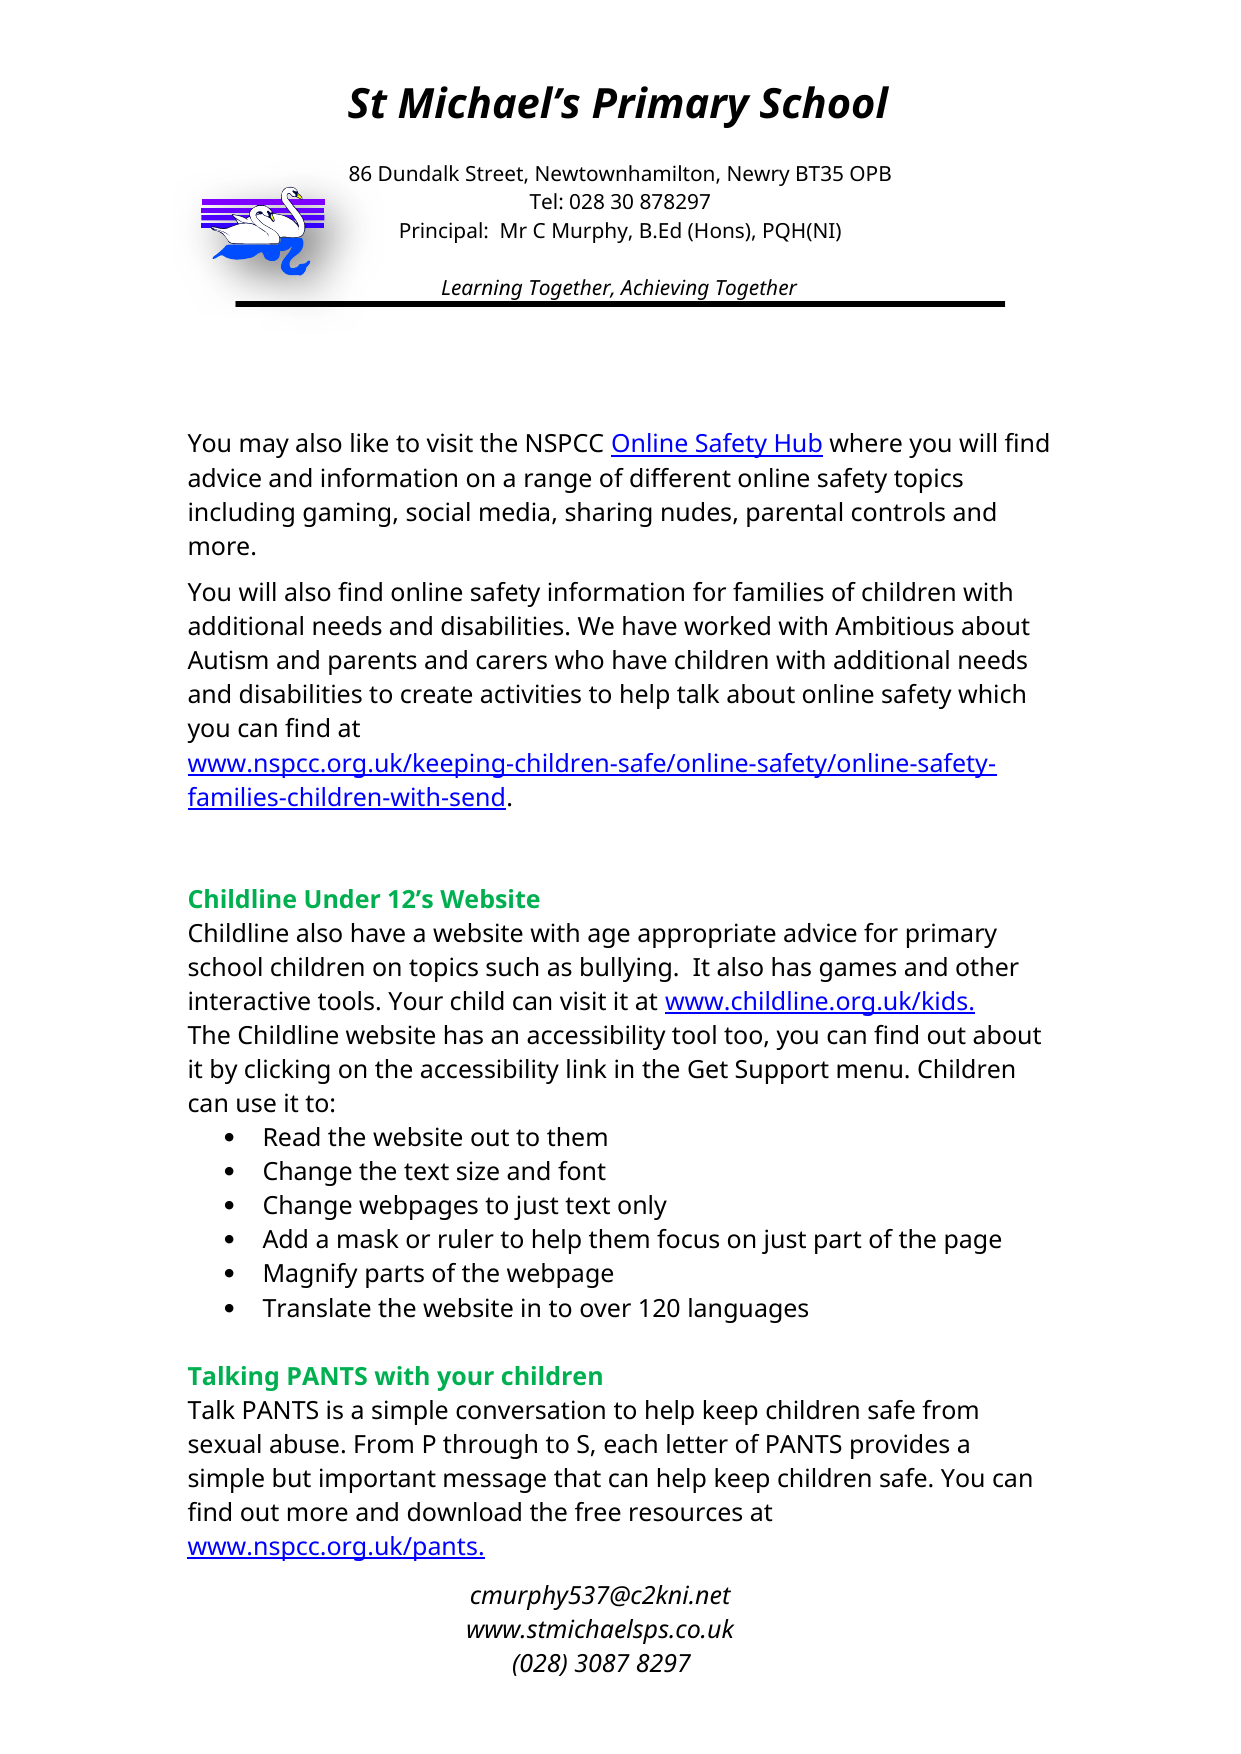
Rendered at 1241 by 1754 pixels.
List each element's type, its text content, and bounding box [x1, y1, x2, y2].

text You may also like to visit the NSPCC Online Safety Hub where you will find advice and information on a range of different online safety topics including gaming, social media, sharing nudes, parental controls and more. [187, 426, 1053, 562]
text Childline Under 12’s Website [187, 881, 1053, 916]
list Change webpages to just text only [225, 1188, 1053, 1222]
list Read the website out to them [225, 1120, 1053, 1154]
picture [235, 301, 1006, 307]
text Childline also have a website with age appropriate advice for primary school children on topics such as bullying. It also has games and other interactive tools. Your child can visit it at www.childline.org.uk/kids. [187, 916, 1053, 1018]
list Change the text size and font [225, 1154, 1053, 1188]
text Talking PANTS with your children [187, 1358, 1053, 1392]
list Translate the website in to over 120 languages [225, 1290, 1053, 1324]
text You will also find online safety information for families of children with additional needs and disabilities. We have worked with Ambitious about Autism and parents and carers who have children with additional needs and disabilities to create activities to help talk about online safety which you can find at www.nspcc.org.uk/keeping-children-safe/online-safety/online-safety-families-children-with-send. [187, 575, 1053, 813]
text Talk PANTS is a simple conversation to help keep children safe from sexual abuse. From P through to S, each letter of PANTS provides a simple but important message that can help keep children safe. You can find out more and download the free resources at www.nspcc.org.uk/pants. [187, 1392, 1053, 1563]
list Add a mask or ruler to help them focus on just part of the page [225, 1222, 1053, 1256]
list Magnify parts of the webpage [225, 1256, 1053, 1290]
text The Childline website has an accessibility tool too, you can find out about it by clicking on the accessibility link in the Get Support menu. Children can use it to: [187, 1018, 1053, 1120]
